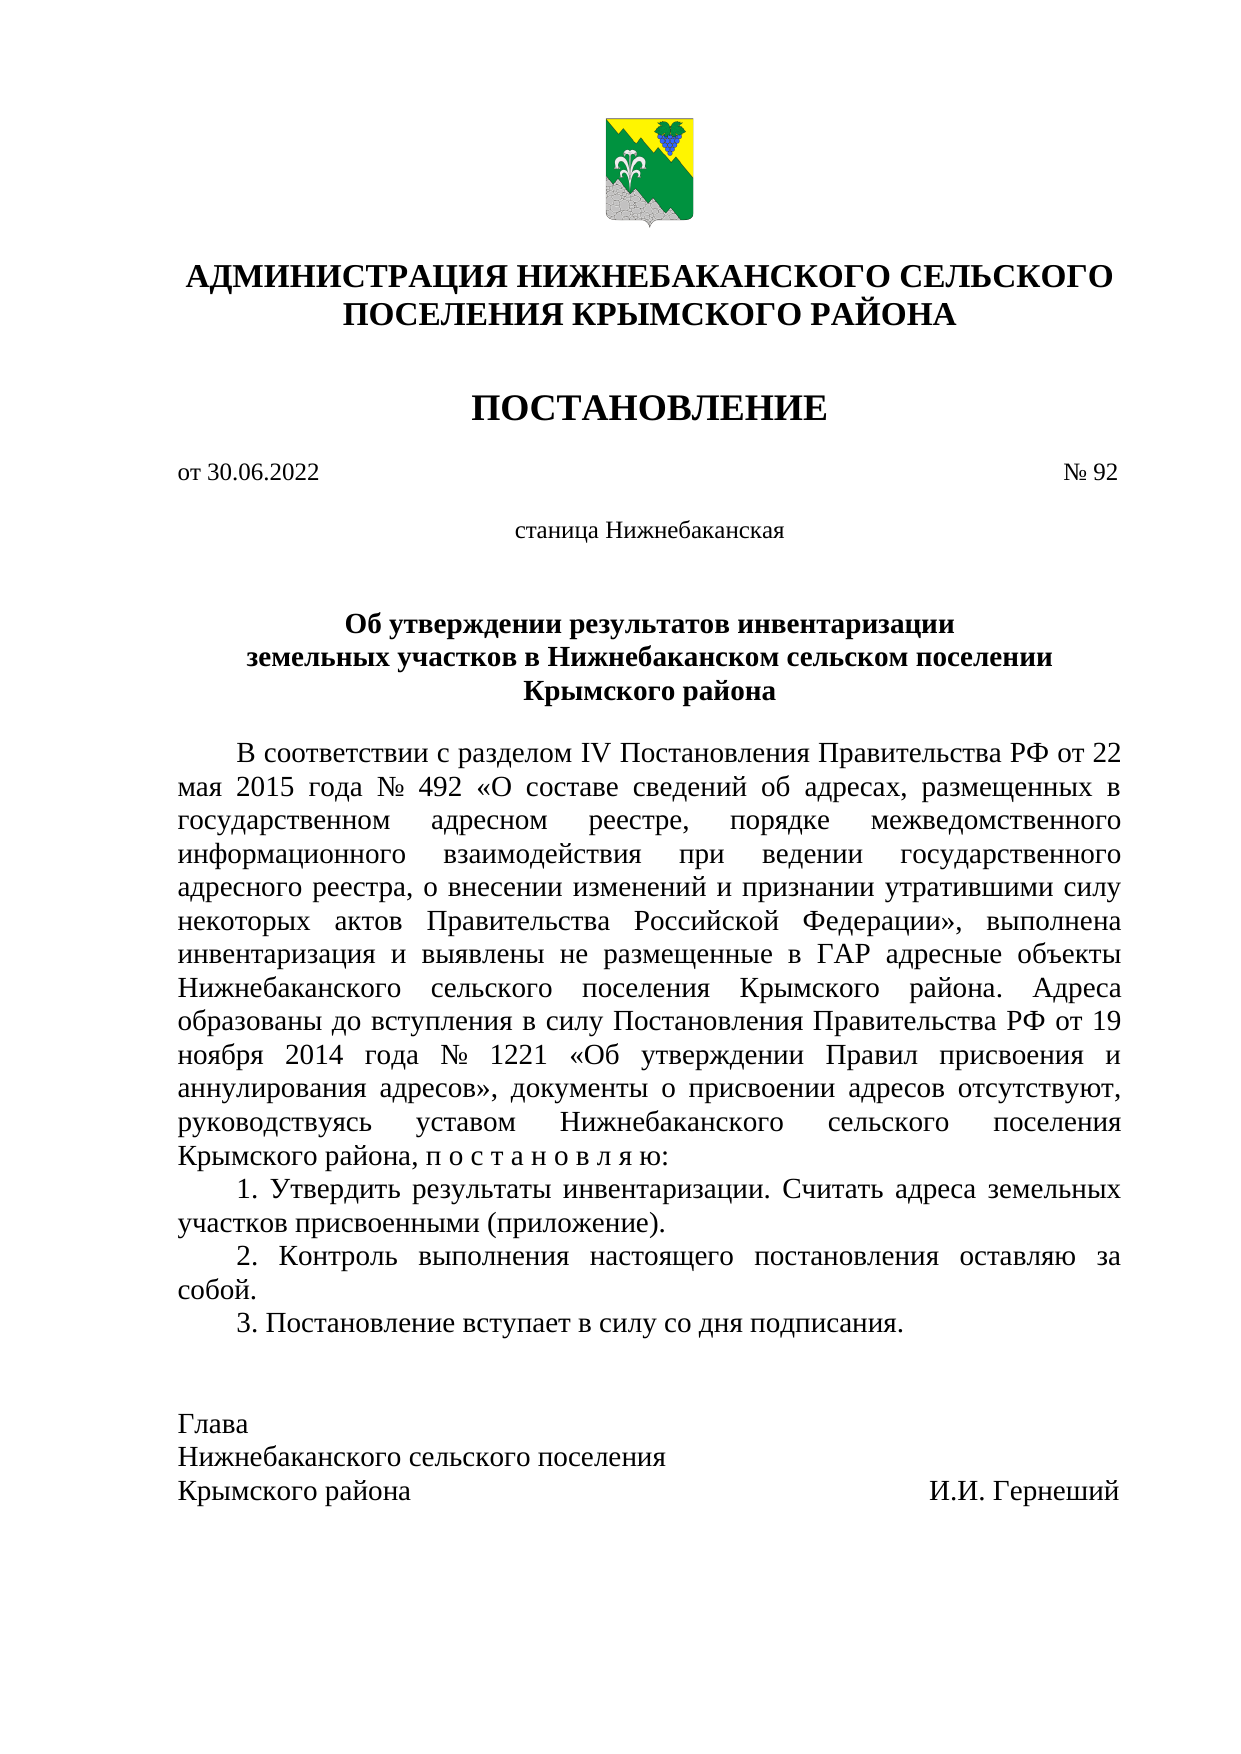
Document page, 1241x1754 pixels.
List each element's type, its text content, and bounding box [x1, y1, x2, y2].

text ПОСТАНОВЛЕНИЕ [177, 385, 1122, 428]
text Крымского района И.И. Гернеший [177, 1473, 1122, 1507]
text от 30.06.2022 № 92 [177, 457, 1122, 486]
text земельных участков в Нижнебаканском сельском поселении [177, 639, 1122, 673]
text 2. Контроль выполнения настоящего постановления оставляю за собой. [177, 1238, 1122, 1305]
text станица Нижнебаканская [177, 515, 1122, 543]
text АДМИНИСТРАЦИЯ НИЖНЕБАКАНСКОГО СЕЛЬСКОГО ПОСЕЛЕНИЯ КРЫМСКОГО РАЙОНА [177, 256, 1122, 333]
text Крымского района [177, 673, 1122, 706]
text 3. Постановление вступает в силу со дня подписания. [177, 1305, 1122, 1339]
text В соответствии с разделом IV Постановления Правительства РФ от 22 мая 2015 года № 492 «О составе сведений об адресах, размещенных в государственном адресном реестре, порядке межведомственного информационного взаимодействия при ведении государственного адресного реестра, о внесении изменений и признании утратившими силу некоторых актов Правительства Российской Федерации», выполнена инвентаризация и выявлены не размещенные в ГАР адресные объекты Нижнебаканского сельского поселения Крымского района. Адреса образованы до вступления в силу Постановления Правительства РФ от 19 ноября 2014 года № 1221 «Об утверждении Правил присвоения и аннулирования адресов», документы о присвоении адресов отсутствуют, руководствуясь уставом Нижнебаканского сельского поселения Крымского района, п о с т а н о в л я ю: [177, 735, 1122, 1171]
text Глава Нижнебаканского сельского поселения [177, 1406, 1122, 1473]
picture [605, 118, 694, 228]
text Об утверждении результатов инвентаризации [177, 606, 1122, 639]
text 1. Утвердить результаты инвентаризации. Считать адреса земельных участков присвоенными (приложение). [177, 1171, 1122, 1238]
